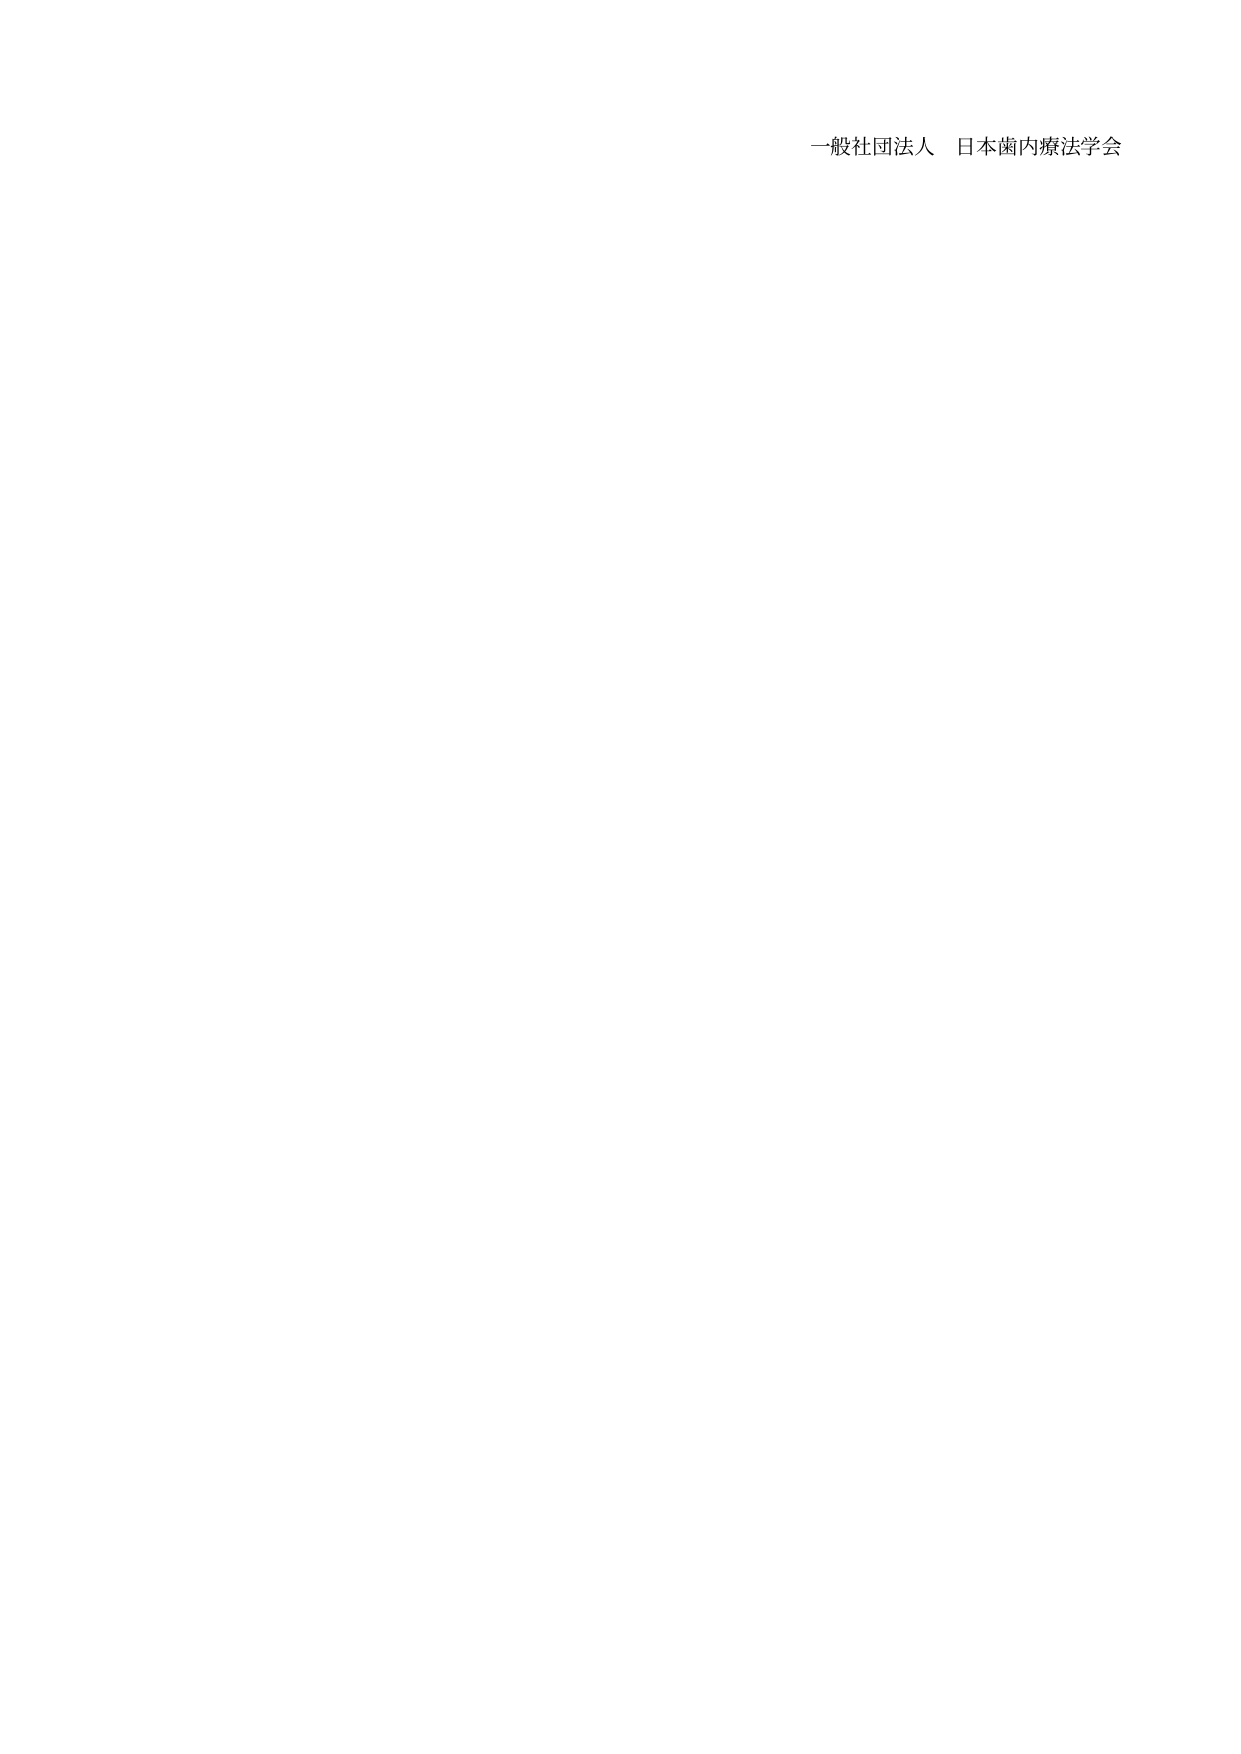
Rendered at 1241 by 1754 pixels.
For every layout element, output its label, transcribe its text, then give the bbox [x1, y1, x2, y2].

text 一般社団法人 日本歯内療法学会 [118, 127, 1122, 164]
